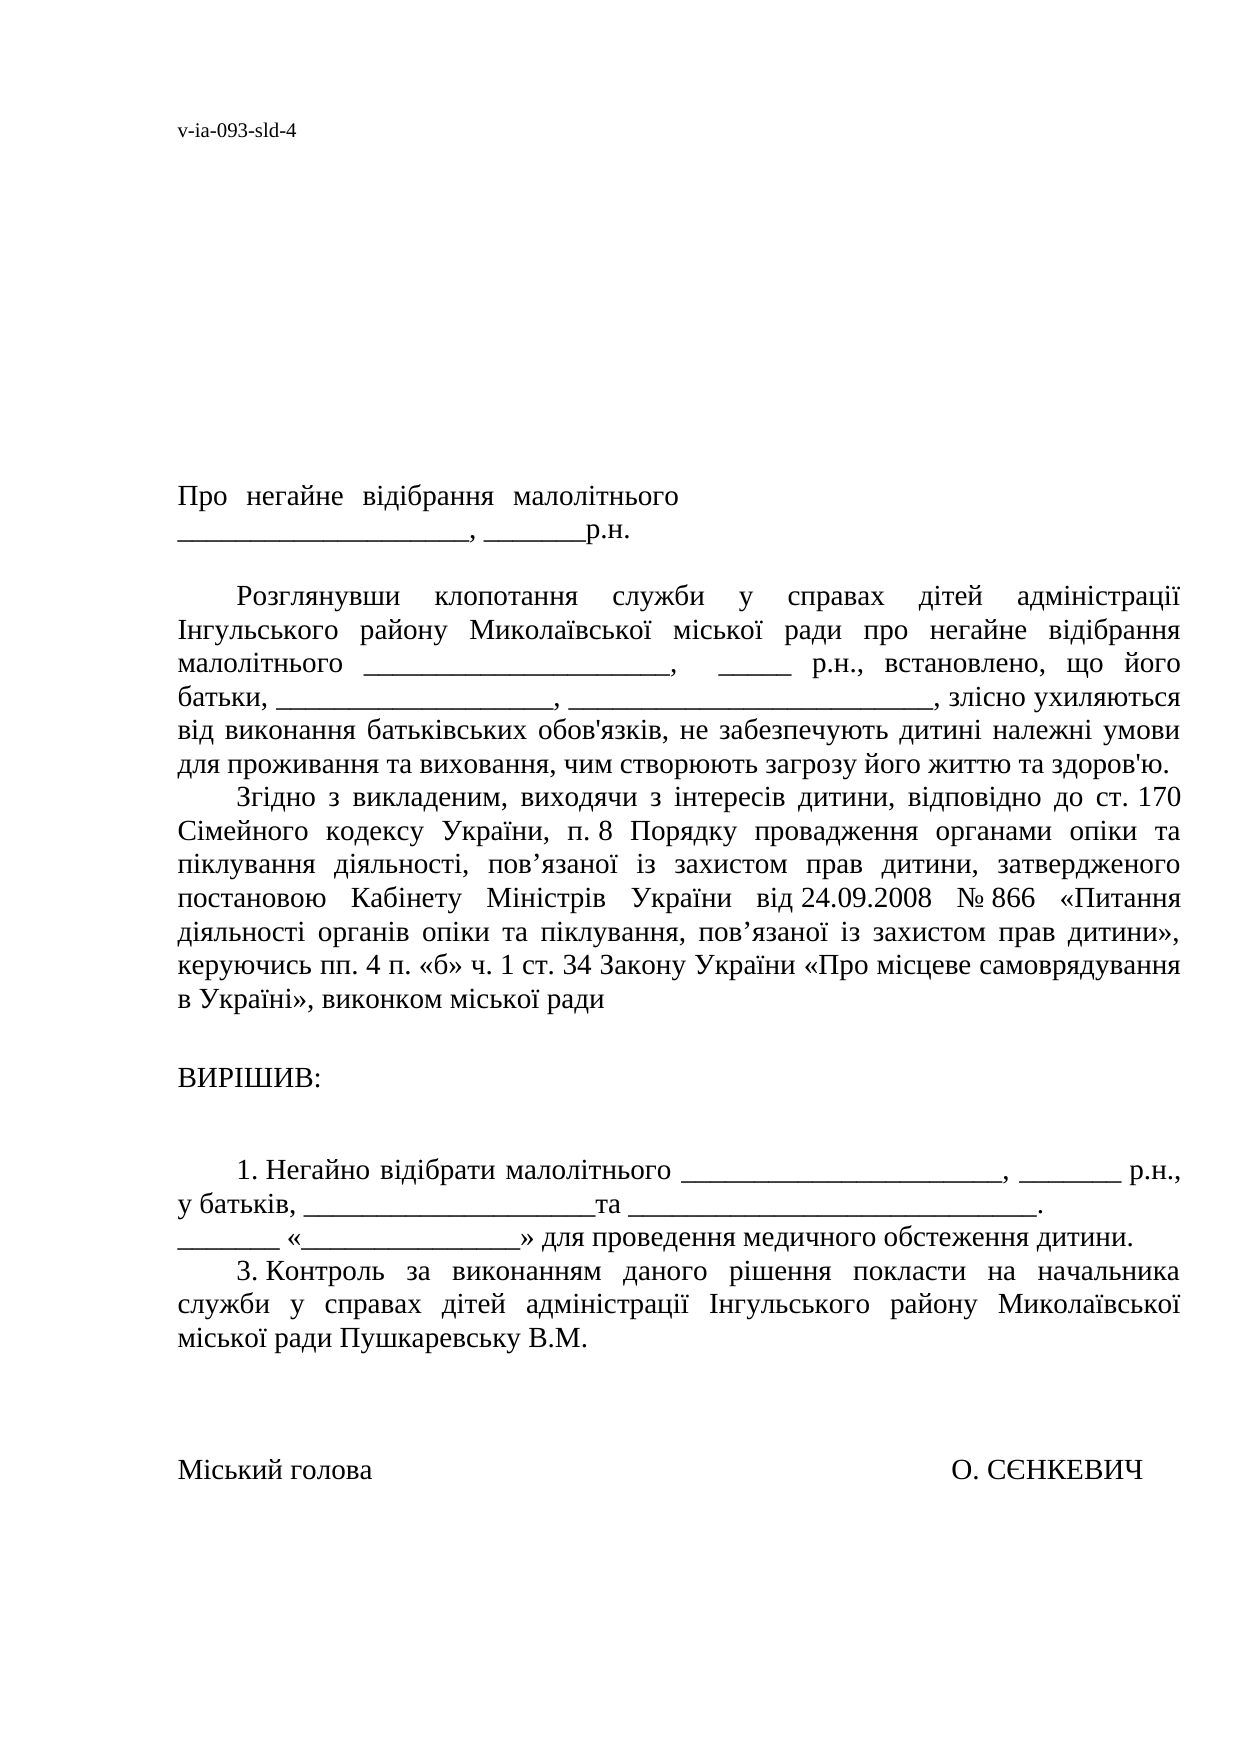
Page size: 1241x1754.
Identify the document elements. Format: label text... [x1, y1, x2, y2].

text 3. Контроль за виконанням даного рішення покласти на начальника служби у справах дітей адміністрації Інгульського району Миколаївської міської ради Пушкаревську В.М. [177, 1253, 1181, 1354]
text _______ «_______________» для проведення медичного обстеження дитини. [177, 1219, 1181, 1253]
text Розглянувши клопотання служби у справах дітей адміністрації Інгульського району Миколаївської міської ради про негайне відібрання малолітнього _____________________, _____ р.н., встановлено, що його батьки, ___________________, _________________________, злісно ухиляються від виконання батьківських обов'язків, не забезпечують дитині належні умови для проживання та виховання, чим створюють загрозу його життю та здоров'ю. [177, 578, 1181, 779]
text 1. Негайно відібрати малолітнього ______________________, _______ р.н., у батьків, ____________________та ____________________________. [177, 1152, 1181, 1219]
text Міський голова О. СЄНКЕВИЧ [177, 1454, 1181, 1486]
text Про негайне відібрання малолітнього ____________________, _______р.н. [177, 478, 679, 545]
text ВИРІШИВ: [177, 1060, 1150, 1094]
text v-ia-093-sld-4 [177, 118, 1181, 142]
text Згідно з викладеним, виходячи з інтересів дитини, відповідно до ст. 170 Сімейного кодексу України, п. 8 Порядку провадження органами опіки та піклування діяльності, пов’язаної із захистом прав дитини, затвердженого постановою Кабінету Міністрів України від 24.09.2008 № 866 «Питання діяльності органів опіки та піклування, пов’язаної із захистом прав дитини», керуючись пп. 4 п. «б» ч. 1 ст. 34 Закону України «Про місцеве самоврядування в Україні», виконком міської ради [177, 779, 1181, 1014]
